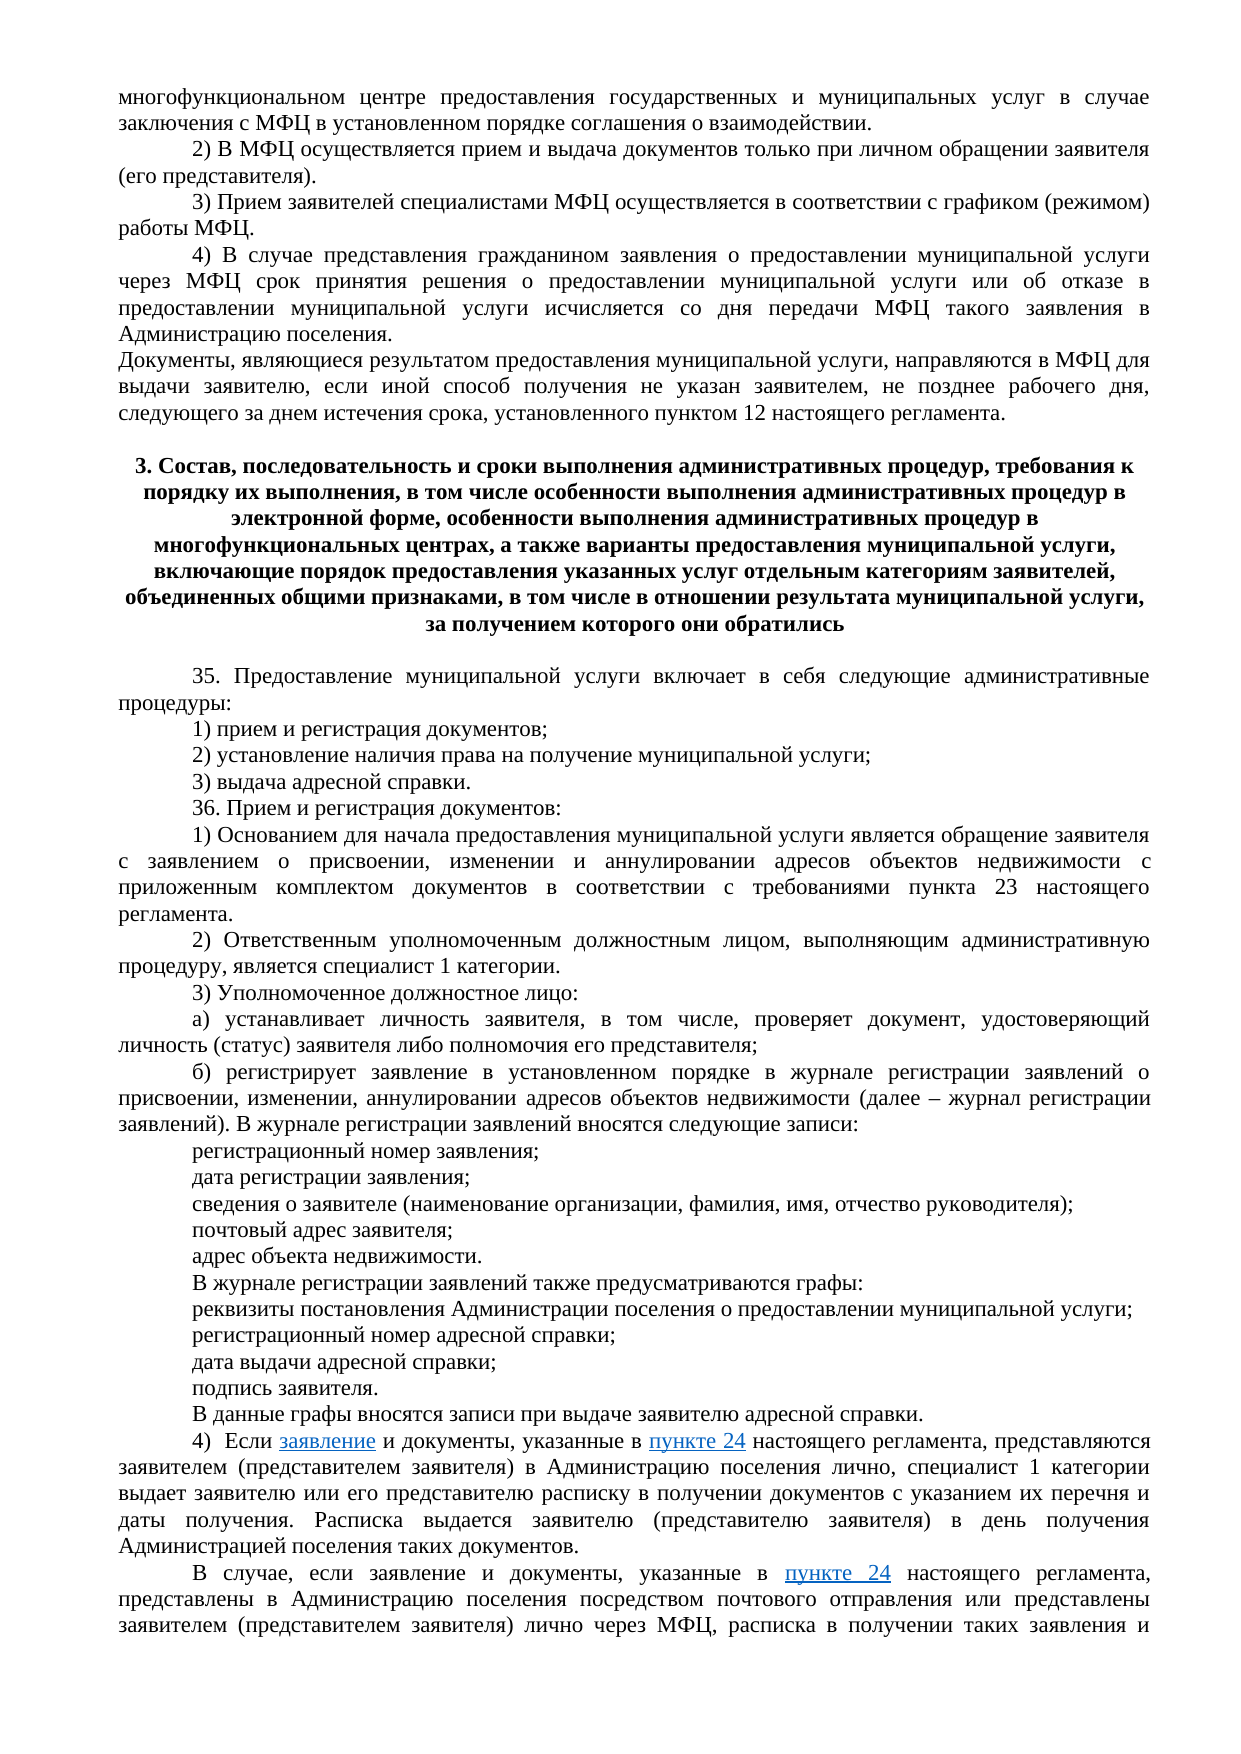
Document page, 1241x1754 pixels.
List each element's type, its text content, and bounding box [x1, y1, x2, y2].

text 3. Состав, последовательность и сроки выполнения административных процедур, требования к порядку их выполнения, в том числе особенности выполнения административных процедур в электронной форме, особенности выполнения административных процедур в многофункциональных центрах, а также варианты предоставления муниципальной услуги, включающие порядок предоставления указанных услуг отдельным категориям заявителей, объединенных общими признаками, в том числе в отношении результата муниципальной услуги, за получением которого они обратились [118, 452, 1152, 636]
text В журнале регистрации заявлений также предусматриваются графы: [118, 1269, 1152, 1295]
text 3) Прием заявителей специалистами МФЦ осуществляется в соответствии с графиком (режимом) работы МФЦ. [118, 188, 1152, 241]
text 4) В случае представления гражданином заявления о предоставлении муниципальной услуги через МФЦ срок принятия решения о предоставлении муниципальной услуги или об отказе в предоставлении муниципальной услуги исчисляется со дня передачи МФЦ такого заявления в Администрацию поселения. [118, 241, 1152, 346]
text 2) В МФЦ осуществляется прием и выдача документов только при личном обращении заявителя (его представителя). [118, 135, 1152, 188]
text 1) прием и регистрация документов; [118, 715, 1152, 742]
text 2) Ответственным уполномоченным должностным лицом, выполняющим административную процедуру, является специалист 1 категории. [118, 926, 1152, 979]
text 1) Основанием для начала предоставления муниципальной услуги является обращение заявителя с заявлением о присвоении, изменении и аннулировании адресов объектов недвижимости с приложенным комплектом документов в соответствии с требованиями пункта 23 настоящего регламента. [118, 821, 1152, 926]
text 3) Уполномоченное должностное лицо: [118, 979, 1152, 1005]
text а) устанавливает личность заявителя, в том числе, проверяет документ, удостоверяющий личность (статус) заявителя либо полномочия его представителя; [118, 1005, 1152, 1058]
text подпись заявителя. [118, 1374, 1152, 1400]
text 35. Предоставление муниципальной услуги включает в себя следующие административные процедуры: [118, 662, 1152, 715]
text реквизиты постановления Администрации поселения о предоставлении муниципальной услуги; [118, 1295, 1152, 1321]
text дата выдачи адресной справки; [118, 1348, 1152, 1374]
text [118, 83, 1152, 135]
text Документы, являющиеся результатом предоставления муниципальной услуги, направляются в МФЦ для выдачи заявителю, если иной способ получения не указан заявителем, не позднее рабочего дня, следующего за днем истечения срока, установленного пунктом 12 настоящего регламента. [118, 346, 1152, 425]
text адрес объекта недвижимости. [118, 1242, 1152, 1269]
text 2) установление наличия права на получение муниципальной услуги; [118, 742, 1152, 768]
text В данные графы вносятся записи при выдаче заявителю адресной справки. [118, 1400, 1152, 1427]
text 4) Если заявление и документы, указанные в пункте 24 настоящего регламента, представляются заявителем (представителем заявителя) в Администрацию поселения лично, специалист 1 категории выдает заявителю или его представителю расписку в получении документов с указанием их перечня и даты получения. Расписка выдается заявителю (представителю заявителя) в день получения Администрацией поселения таких документов. [118, 1427, 1152, 1558]
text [118, 1558, 1152, 1638]
text 3) выдача адресной справки. [118, 768, 1152, 794]
text почтовый адрес заявителя; [118, 1216, 1152, 1242]
text дата регистрации заявления; [118, 1163, 1152, 1189]
text б) регистрирует заявление в установленном порядке в журнале регистрации заявлений о присвоении, изменении, аннулировании адресов объектов недвижимости (далее – журнал регистрации заявлений). В журнале регистрации заявлений вносятся следующие записи: [118, 1058, 1152, 1137]
text регистрационный номер заявления; [118, 1137, 1152, 1163]
text регистрационный номер адресной справки; [118, 1321, 1152, 1348]
text сведения о заявителе (наименование организации, фамилия, имя, отчество руководителя); [118, 1189, 1152, 1216]
text 36. Прием и регистрация документов: [118, 794, 1152, 821]
